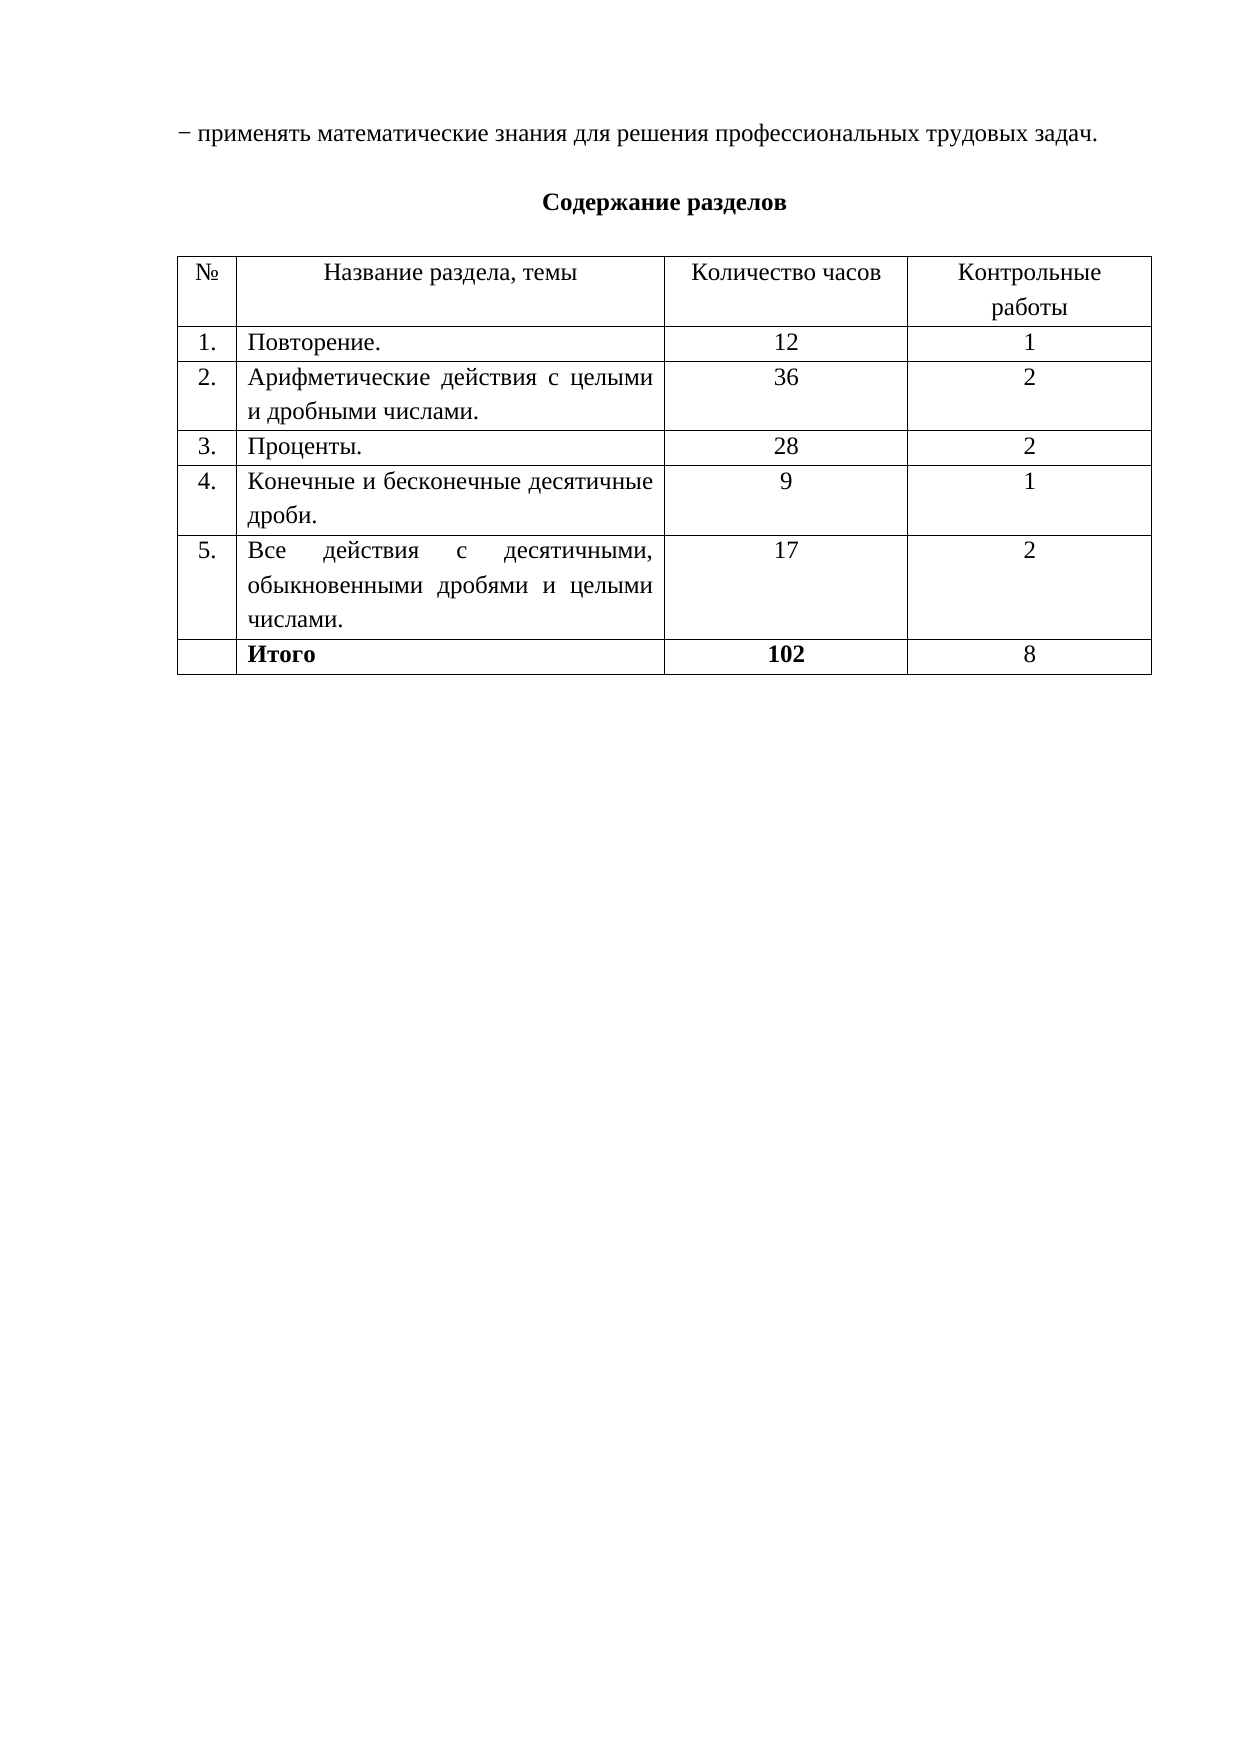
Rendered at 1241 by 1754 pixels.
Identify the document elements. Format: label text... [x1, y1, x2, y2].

table_cell Проценты. [237, 431, 664, 465]
table_cell 1 [908, 466, 1151, 534]
table_header Название раздела, темы [237, 257, 664, 326]
table_header Контрольные работы [908, 257, 1151, 326]
table_cell 2 [908, 431, 1151, 465]
table_cell [178, 640, 236, 674]
table_header Количество часов [665, 257, 907, 326]
table_cell Все действия с десятичными, обыкновенными дробями и целыми числами. [237, 536, 664, 638]
table_cell 17 [665, 536, 907, 638]
text Содержание разделов [177, 187, 1152, 216]
table_cell 4. [178, 466, 236, 534]
table_cell Конечные и бесконечные десятичные дроби. [237, 466, 664, 534]
table_cell Арифметические действия с целыми и дробными числами. [237, 362, 664, 430]
table_cell 12 [665, 327, 907, 361]
table_header № [178, 257, 236, 326]
table_cell 3. [178, 431, 236, 465]
table_cell 1 [908, 327, 1151, 361]
table_cell 36 [665, 362, 907, 430]
table_cell 2 [908, 362, 1151, 430]
table_cell Повторение. [237, 327, 664, 361]
table_cell 9 [665, 466, 907, 534]
table_cell 28 [665, 431, 907, 465]
table_cell 102 [665, 640, 907, 674]
text − применять математические знания для решения профессиональных трудовых задач. [177, 118, 1152, 147]
table_cell 1. [178, 327, 236, 361]
table_cell 2. [178, 362, 236, 430]
table_cell 5. [178, 536, 236, 638]
table_cell 8 [908, 640, 1151, 674]
table_cell Итого [237, 640, 664, 674]
table_cell 2 [908, 536, 1151, 638]
